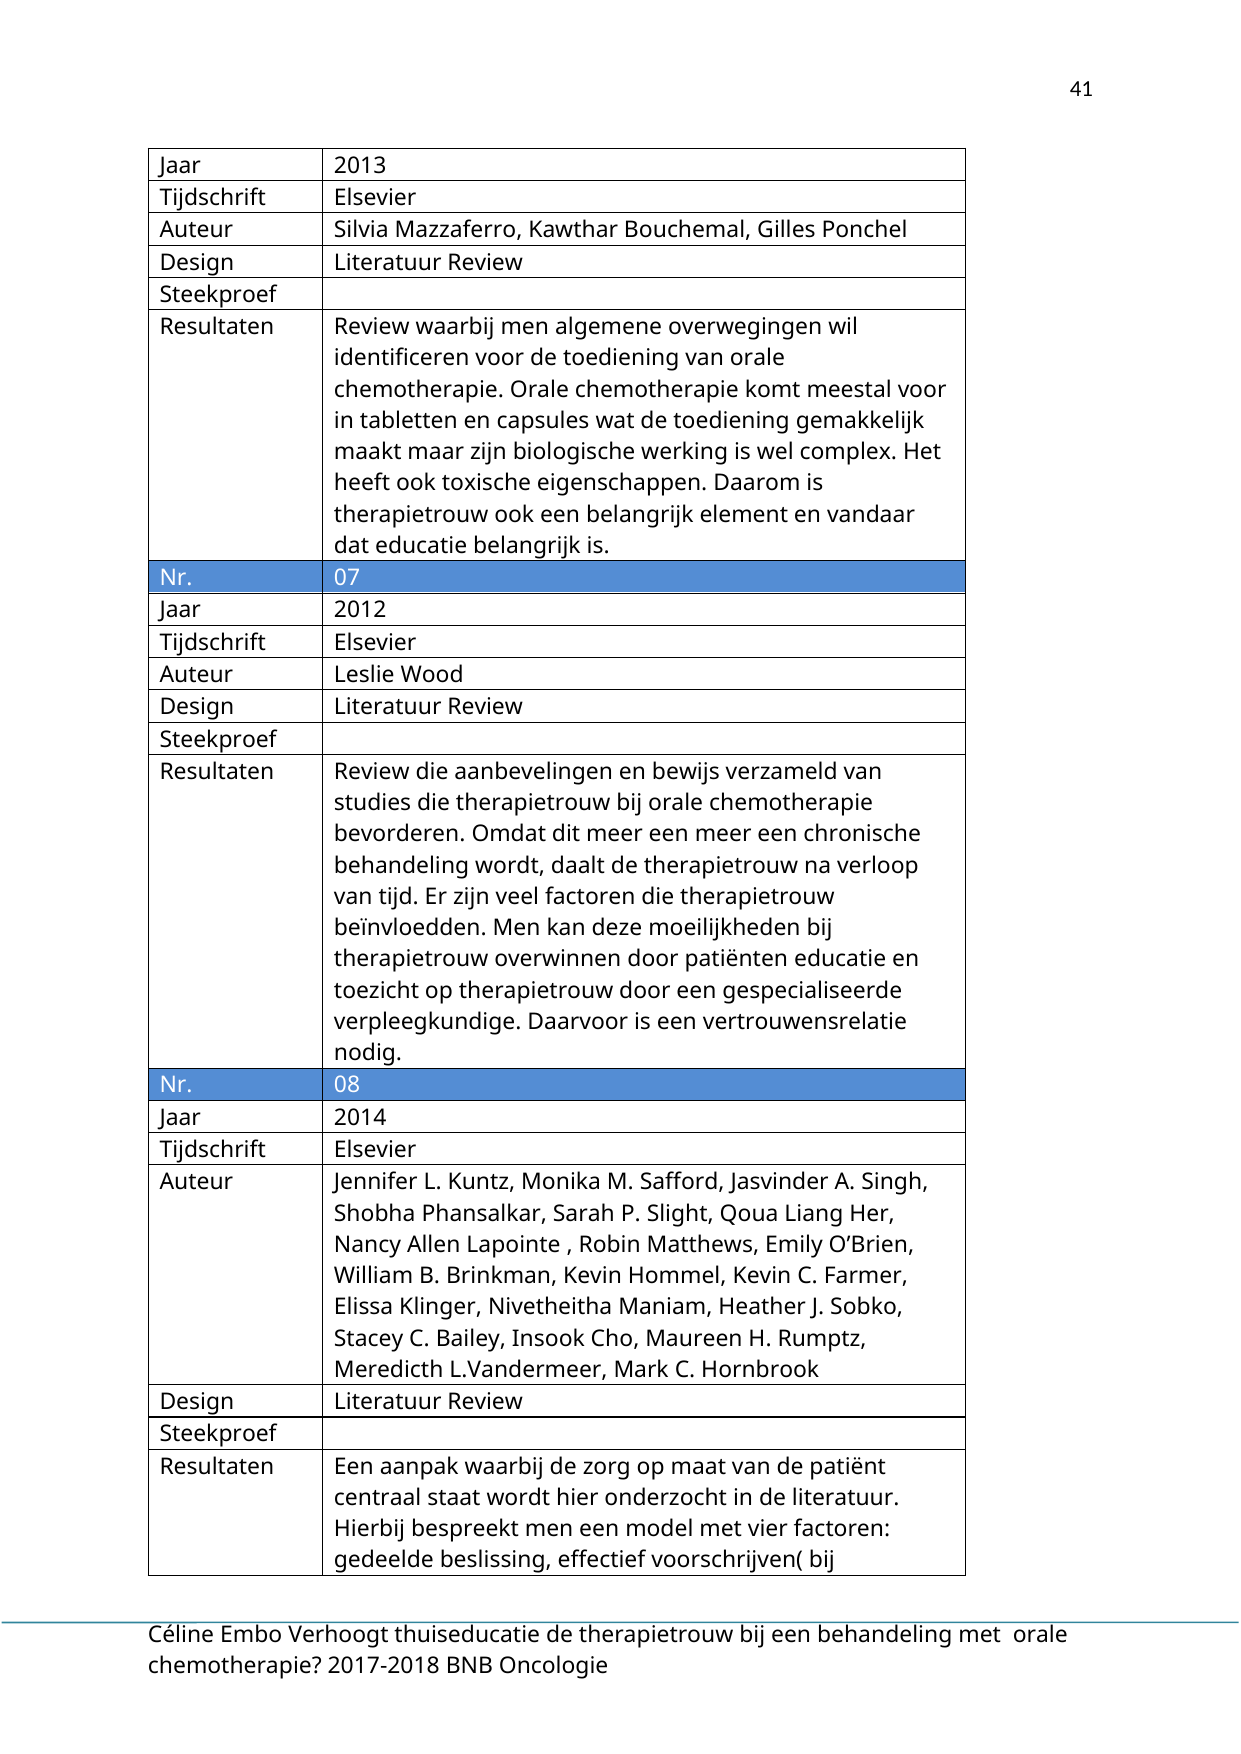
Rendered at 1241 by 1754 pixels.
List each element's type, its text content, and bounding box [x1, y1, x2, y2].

table_cell Design [149, 246, 322, 277]
table_cell [323, 723, 965, 754]
table_cell Auteur [149, 1165, 322, 1384]
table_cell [323, 1450, 965, 1575]
table_cell Nr. [149, 561, 322, 592]
table_cell 2012 [323, 594, 965, 625]
table_cell Review waarbij men algemene overwegingen wil identificeren voor de toediening van orale chemotherapie. Orale chemotherapie komt meestal voor in tabletten en capsules wat de toediening gemakkelijk maakt maar zijn biologische werking is wel complex. Het heeft ook toxische eigenschappen. Daarom is therapietrouw ook een belangrijk element en vandaar dat educatie belangrijk is. [323, 310, 965, 560]
table_cell 2013 [323, 149, 965, 180]
table_cell Literatuur Review [323, 1385, 965, 1416]
table_cell Jennifer L. Kuntz, Monika M. Safford, Jasvinder A. Singh, Shobha Phansalkar, Sarah P. Slight, Qoua Liang Her, Nancy Allen Lapointe , Robin Matthews, Emily O’Brien, William B. Brinkman, Kevin Hommel, Kevin C. Farmer, Elissa Klinger, Nivetheitha Maniam, Heather J. Sobko, Stacey C. Bailey, Insook Cho, Maureen H. Rumptz, Meredicth L.Vandermeer, Mark C. Hornbrook [323, 1165, 965, 1384]
table_cell Auteur [149, 213, 322, 244]
table_cell Review die aanbevelingen en bewijs verzameld van studies die therapietrouw bij orale chemotherapie bevorderen. Omdat dit meer een meer een chronische behandeling wordt, daalt de therapietrouw na verloop van tijd. Er zijn veel factoren die therapietrouw beïnvloedden. Men kan deze moeilijkheden bij therapietrouw overwinnen door patiënten educatie en toezicht op therapietrouw door een gespecialiseerde verpleegkundige. Daarvoor is een vertrouwensrelatie nodig. [323, 755, 965, 1067]
table_cell Tijdschrift [149, 626, 322, 657]
table_cell Elsevier [323, 181, 965, 212]
table_cell Tijdschrift [149, 181, 322, 212]
table_cell Literatuur Review [323, 690, 965, 722]
table_cell Elsevier [323, 626, 965, 657]
table_cell Auteur [149, 658, 322, 689]
table_cell Design [149, 1385, 322, 1416]
table_cell Silvia Mazzaferro, Kawthar Bouchemal, Gilles Ponchel [323, 213, 965, 244]
table_cell Jaar [149, 594, 322, 625]
table_cell Resultaten [149, 1450, 322, 1575]
table_cell Leslie Wood [323, 658, 965, 689]
table_cell 08 [323, 1069, 965, 1100]
table_cell Elsevier [323, 1133, 965, 1164]
table_cell Jaar [149, 149, 322, 180]
table_cell 2014 [323, 1101, 965, 1132]
table_cell Design [149, 690, 322, 722]
table_cell [323, 1418, 965, 1449]
table_cell Jaar [149, 1101, 322, 1132]
table_cell Resultaten [149, 310, 322, 560]
table_cell Steekproef [149, 723, 322, 754]
table_cell Nr. [149, 1069, 322, 1100]
table_cell [323, 278, 965, 309]
table_cell Steekproef [149, 278, 322, 309]
table_cell 07 [323, 561, 965, 592]
table_cell Tijdschrift [149, 1133, 322, 1164]
table_cell Literatuur Review [323, 246, 965, 277]
table_cell Resultaten [149, 755, 322, 1067]
table_cell Steekproef [149, 1418, 322, 1449]
